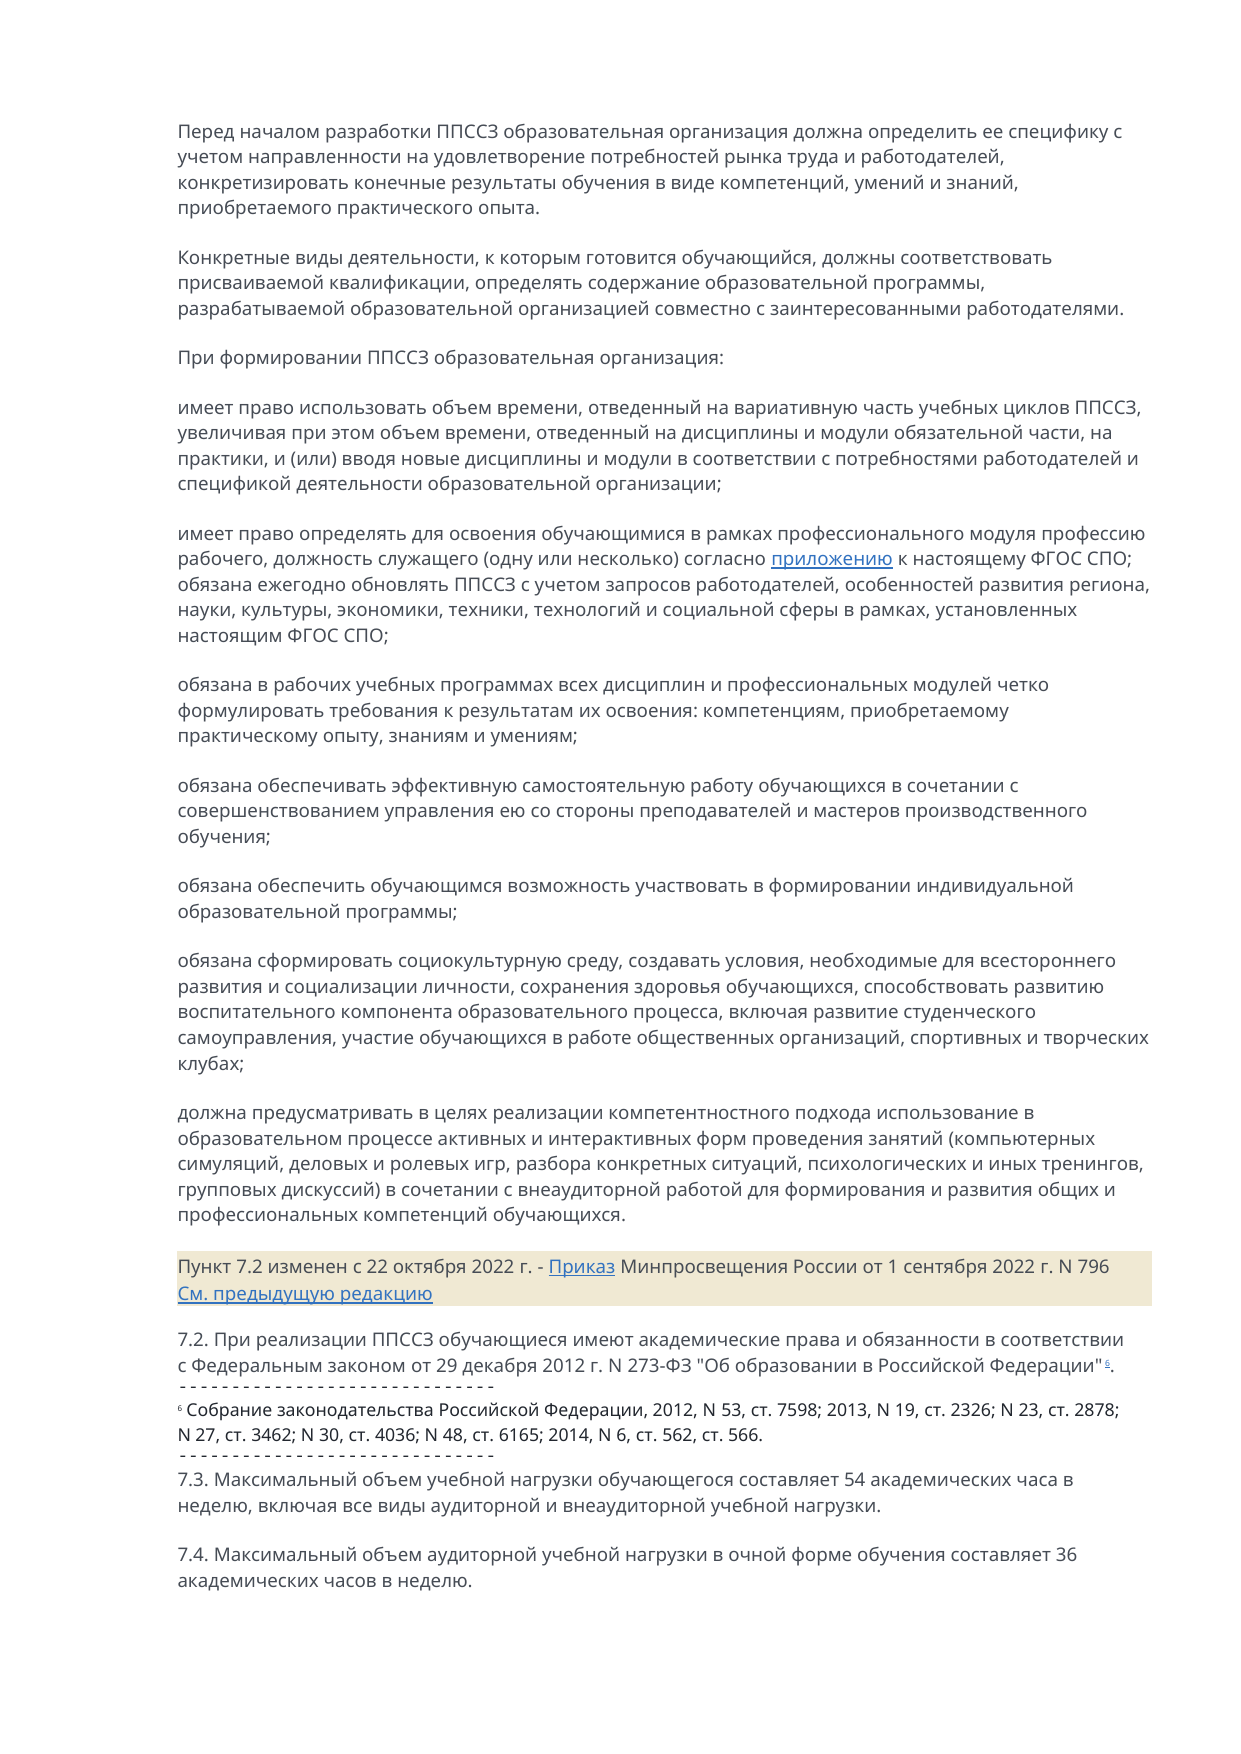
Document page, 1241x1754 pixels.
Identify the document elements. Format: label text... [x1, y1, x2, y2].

text 7.2. При реализации ППССЗ обучающиеся имеют академические права и обязанности в соответствии с Федеральным законом от 29 декабря 2012 г. N 273-ФЗ "Об образовании в Российской Федерации" 6. [177, 1327, 1152, 1378]
text должна предусматривать в целях реализации компетентностного подхода использование в образовательном процессе активных и интерактивных форм проведения занятий (компьютерных симуляций, деловых и ролевых игр, разбора конкретных ситуаций, психологических и иных тренингов, групповых дискуссий) в сочетании с внеаудиторной работой для формирования и развития общих и профессиональных компетенций обучающихся. [177, 1099, 1152, 1227]
text Пункт 7.2 изменен с 22 октября 2022 г. - Приказ Минпросвещения России от 1 сентября 2022 г. N 796 [177, 1251, 1152, 1278]
text Перед началом разработки ППССЗ образовательная организация должна определить ее специфику с учетом направленности на удовлетворение потребностей рынка труда и работодателей, конкретизировать конечные результаты обучения в виде компетенций, умений и знаний, приобретаемого практического опыта. [177, 118, 1152, 220]
text При формировании ППССЗ образовательная организация: [177, 345, 1152, 370]
text имеет право определять для освоения обучающимися в рамках профессионального модуля профессию рабочего, должность служащего (одну или несколько) согласно приложению к настоящему ФГОС СПО; [177, 520, 1152, 571]
text обязана обеспечивать эффективную самостоятельную работу обучающихся в сочетании с совершенствованием управления ею со стороны преподавателей и мастеров производственного обучения; [177, 772, 1152, 849]
text ------------------------------ [177, 1378, 1152, 1398]
text обязана в рабочих учебных программах всех дисциплин и профессиональных модулей четко формулировать требования к результатам их освоения: компетенциям, приобретаемому практическому опыту, знаниям и умениям; [177, 672, 1152, 748]
text обязана ежегодно обновлять ППССЗ с учетом запросов работодателей, особенностей развития региона, науки, культуры, экономики, техники, технологий и социальной сферы в рамках, установленных настоящим ФГОС СПО; [177, 571, 1152, 648]
text обязана сформировать социокультурную среду, создавать условия, необходимые для всестороннего развития и социализации личности, сохранения здоровья обучающихся, способствовать развитию воспитательного компонента образовательного процесса, включая развитие студенческого самоуправления, участие обучающихся в работе общественных организаций, спортивных и творческих клубах; [177, 948, 1152, 1075]
text См. предыдущую редакцию [177, 1278, 1152, 1306]
text 6 Собрание законодательства Российской Федерации, 2012, N 53, ст. 7598; 2013, N 19, ст. 2326; N 23, ст. 2878; N 27, ст. 3462; N 30, ст. 4036; N 48, ст. 6165; 2014, N 6, ст. 562, ст. 566. [177, 1398, 1152, 1446]
text Конкретные виды деятельности, к которым готовится обучающийся, должны соответствовать присваиваемой квалификации, определять содержание образовательной программы, разрабатываемой образовательной организацией совместно с заинтересованными работодателями. [177, 244, 1152, 321]
text 7.3. Максимальный объем учебной нагрузки обучающегося составляет 54 академических часа в неделю, включая все виды аудиторной и внеаудиторной учебной нагрузки. [177, 1466, 1152, 1517]
text 7.4. Максимальный объем аудиторной учебной нагрузки в очной форме обучения составляет 36 академических часов в неделю. [177, 1541, 1152, 1592]
text ------------------------------ [177, 1446, 1152, 1466]
text имеет право использовать объем времени, отведенный на вариативную часть учебных циклов ППССЗ, увеличивая при этом объем времени, отведенный на дисциплины и модули обязательной части, на практики, и (или) вводя новые дисциплины и модули в соответствии с потребностями работодателей и спецификой деятельности образовательной организации; [177, 394, 1152, 496]
text обязана обеспечить обучающимся возможность участвовать в формировании индивидуальной образовательной программы; [177, 873, 1152, 924]
